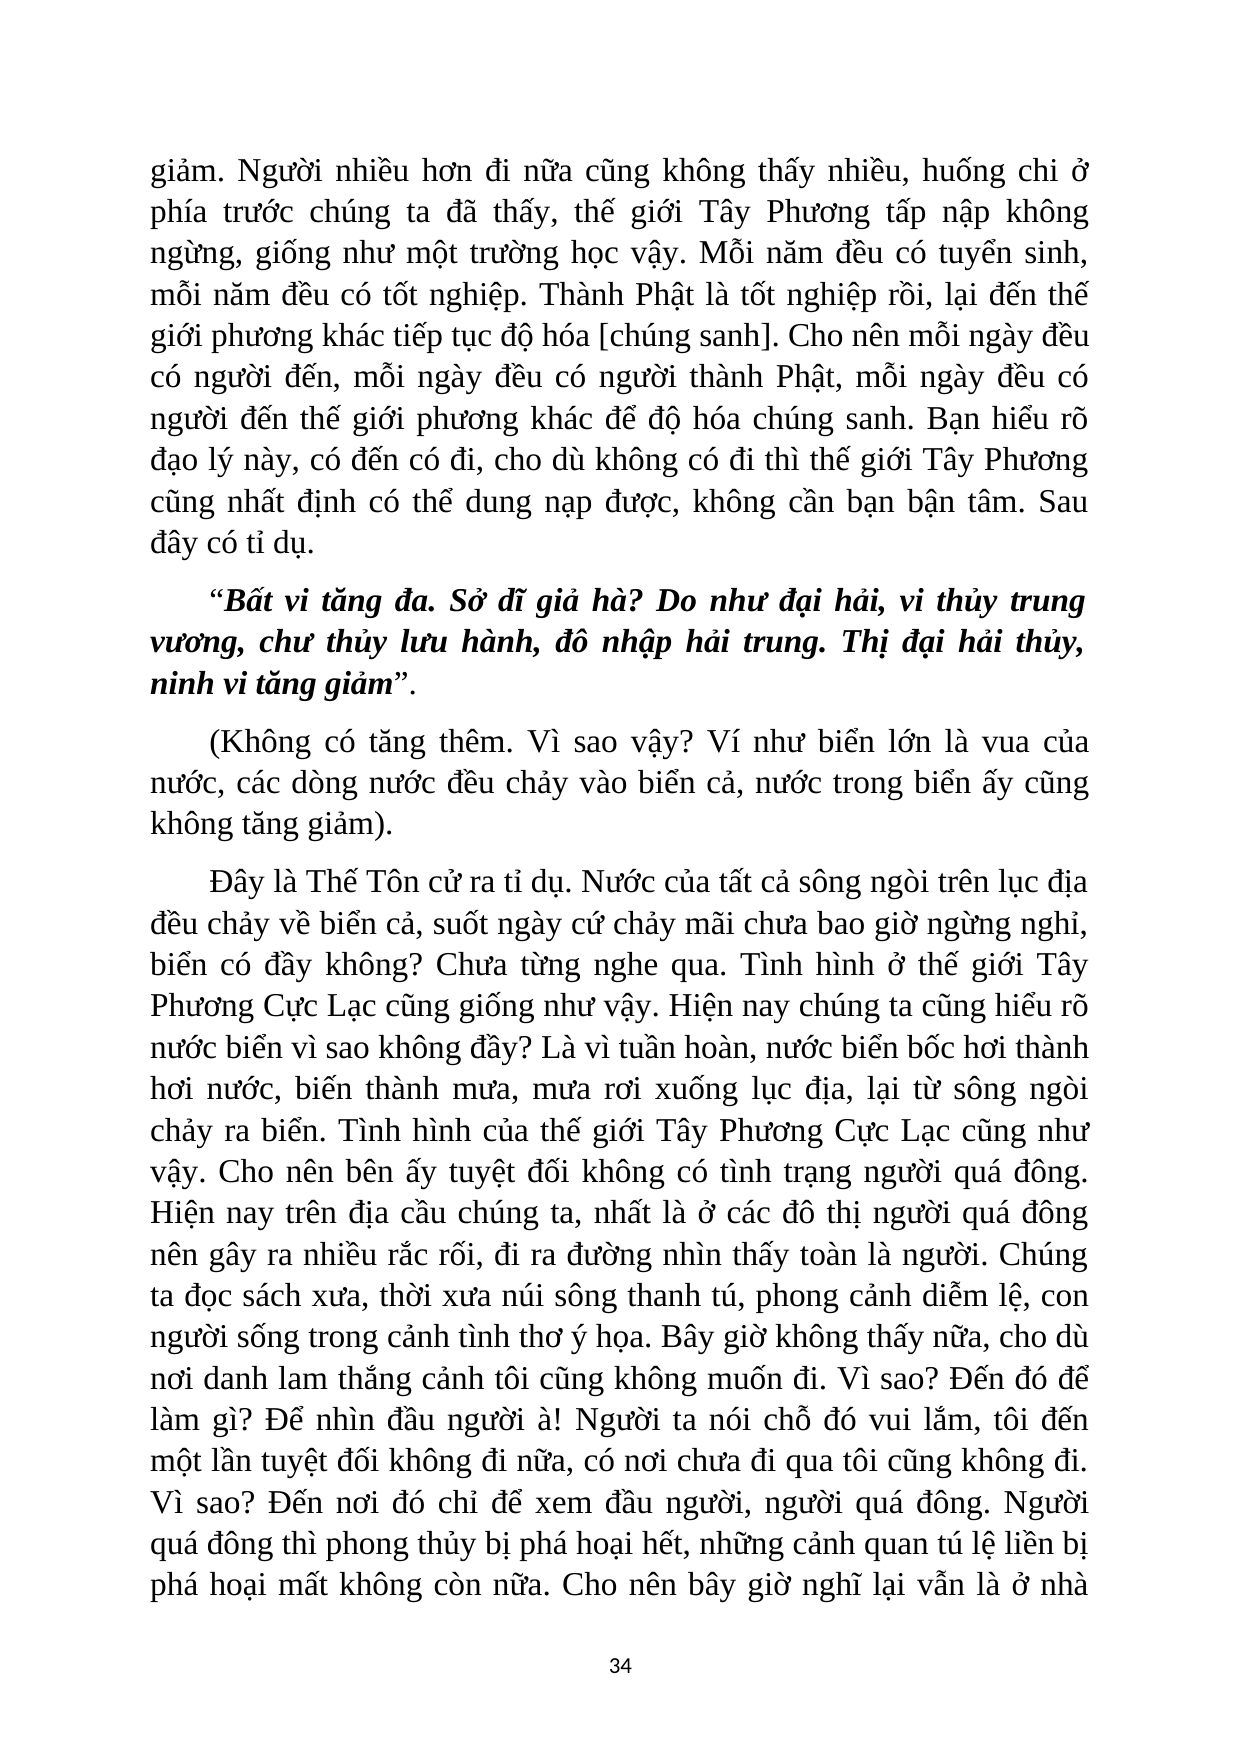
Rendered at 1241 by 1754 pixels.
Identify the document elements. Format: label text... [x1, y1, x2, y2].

text (Không có tăng thêm. Vì sao vậy? Ví như biển lớn là vua của nước, các dòng nước đều chảy vào biển cả, nước trong biển ấy cũng không tăng giảm). [150, 721, 1090, 842]
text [150, 862, 1090, 1603]
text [150, 150, 1090, 561]
text “Bất vi tăng đa. Sở dĩ giả hà? Do như đại hải, vi thủy trung vương, chư thủy lưu hành, đô nhập hải trung. Thị đại hải thủy, ninh vi tăng giảm”. [150, 580, 1090, 701]
